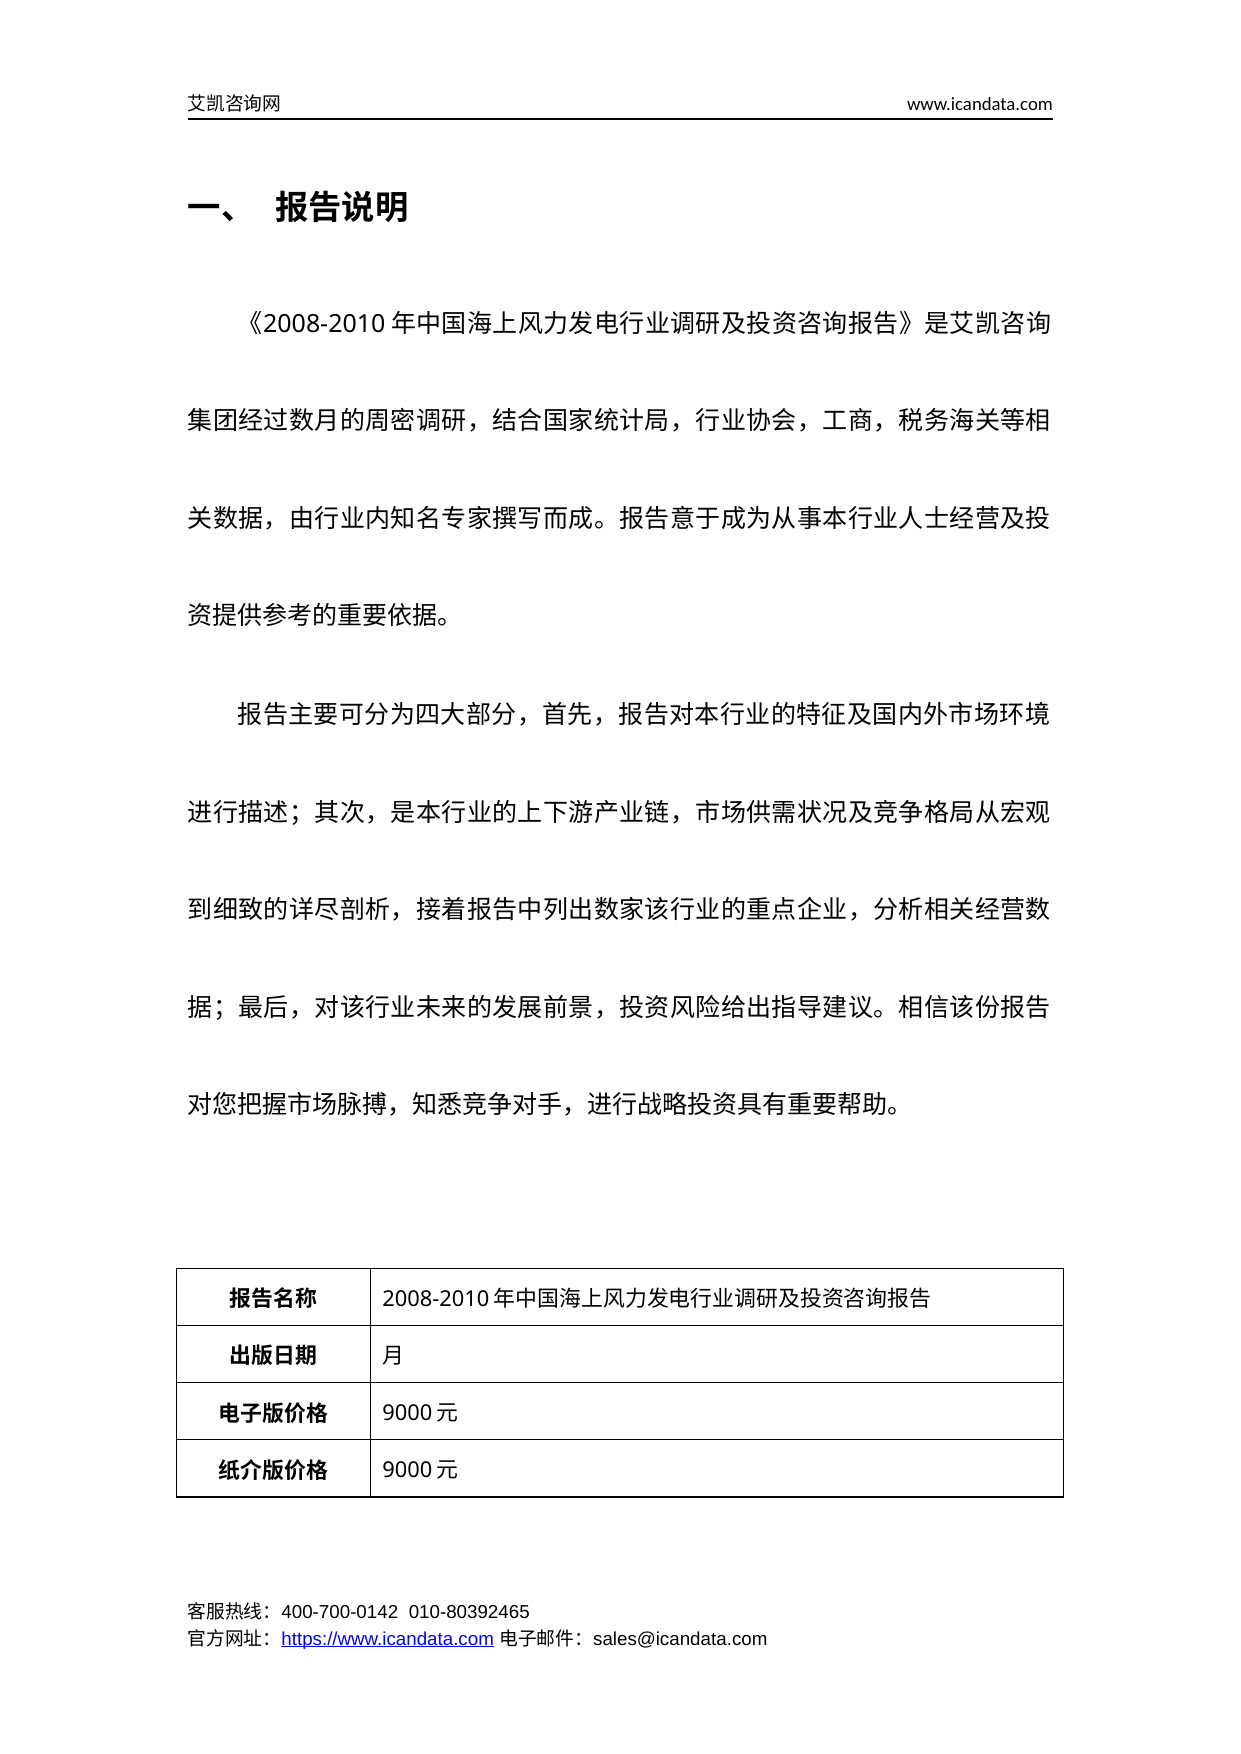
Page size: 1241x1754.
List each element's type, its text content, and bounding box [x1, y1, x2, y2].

table_cell 9000元 [371, 1440, 1063, 1496]
text 报告主要可分为四大部分，首先，报告对本行业的特征及国内外市场环境进行描述；其次，是本行业的上下游产业链，市场供需状况及竞争格局从宏观到细致的详尽剖析，接着报告中列出数家该行业的重点企业，分析相关经营数据；最后，对该行业未来的发展前景，投资风险给出指导建议。相信该份报告对您把握市场脉搏，知悉竞争对手，进行战略投资具有重要帮助。 [187, 681, 1053, 1136]
table_cell 电子版价格 [177, 1383, 370, 1439]
table_cell 纸介版价格 [177, 1440, 370, 1496]
table_cell 月 [371, 1326, 1063, 1382]
table_header 报告名称 [177, 1269, 370, 1325]
text 《2008-2010年中国海上风力发电行业调研及投资咨询报告》是艾凯咨询集团经过数月的周密调研，结合国家统计局，行业协会，工商，税务海关等相关数据，由行业内知名专家撰写而成。报告意于成为从事本行业人士经营及投资提供参考的重要依据。 [187, 289, 1053, 646]
table_header 2008-2010年中国海上风力发电行业调研及投资咨询报告 [371, 1269, 1063, 1325]
subtitle 报告说明 [187, 172, 1053, 237]
table_cell 出版日期 [177, 1326, 370, 1382]
table_cell 9000元 [371, 1383, 1063, 1439]
